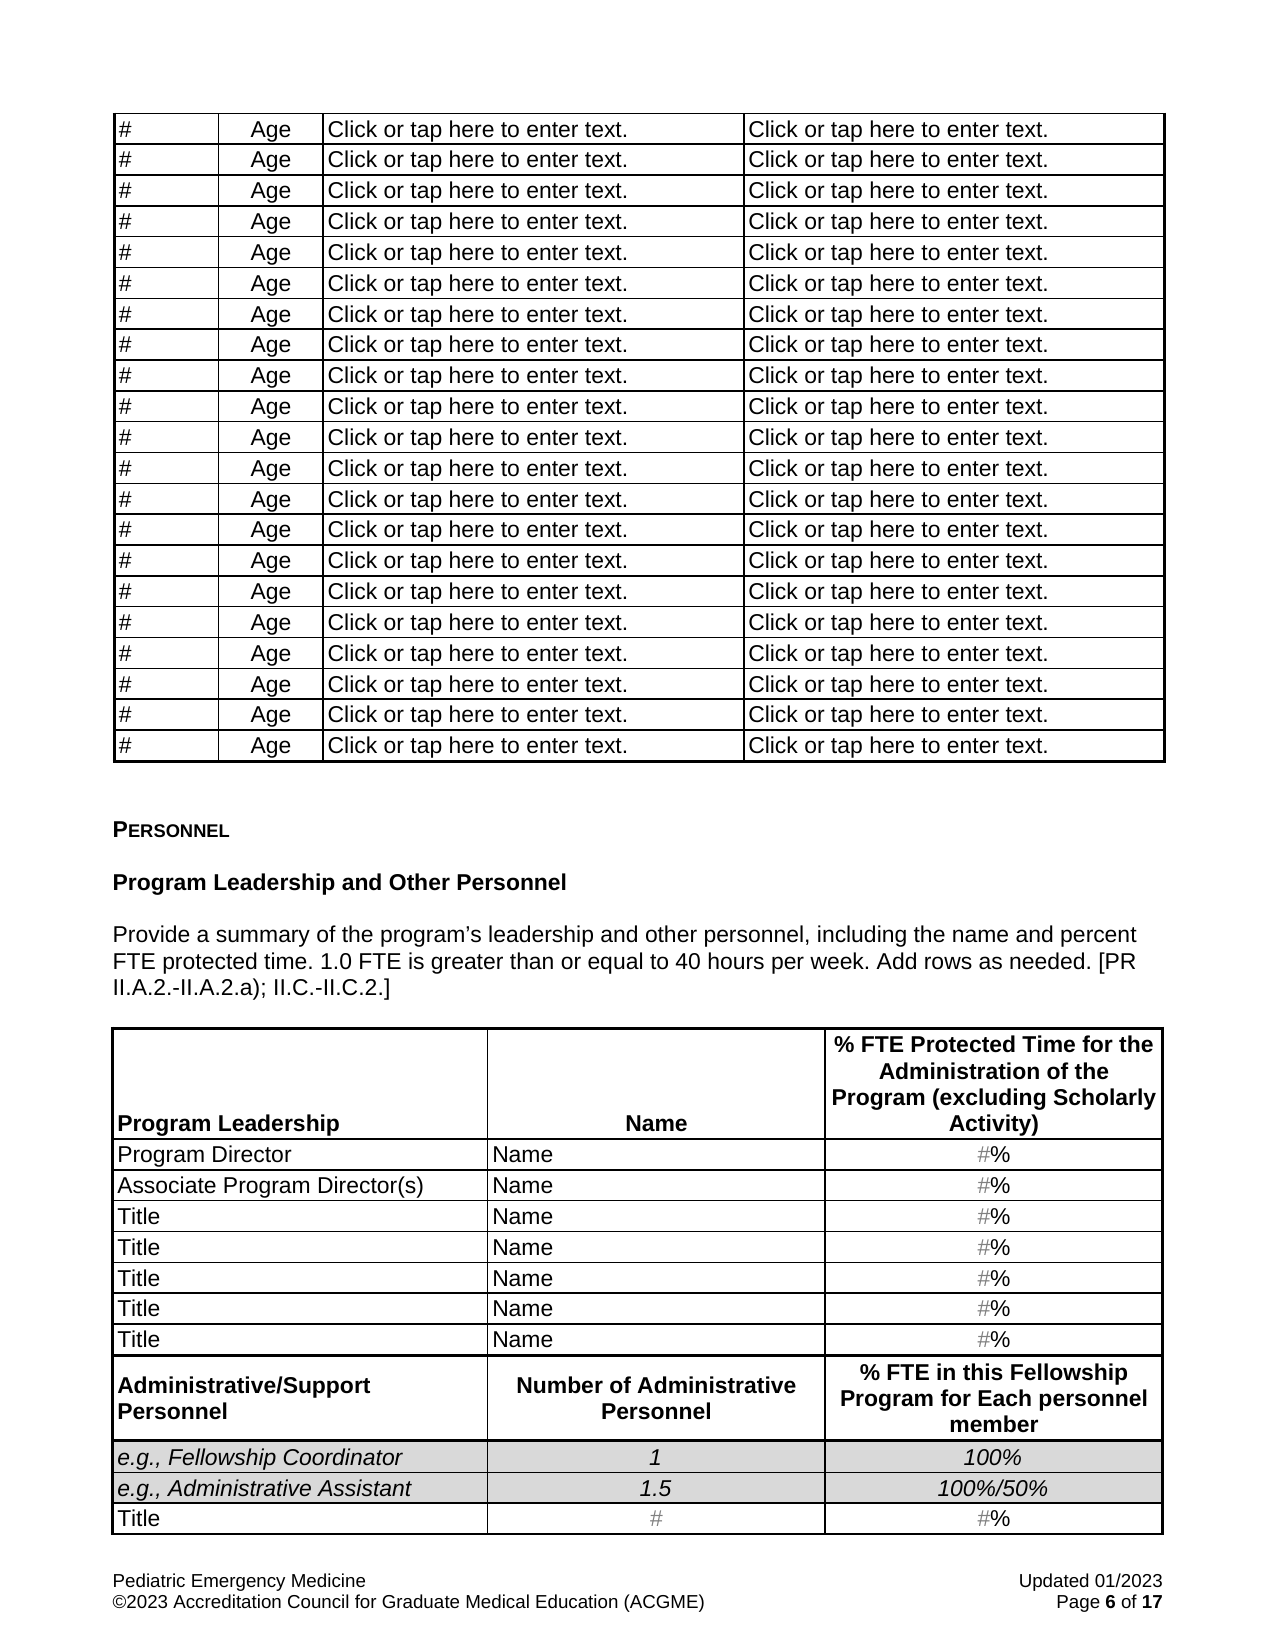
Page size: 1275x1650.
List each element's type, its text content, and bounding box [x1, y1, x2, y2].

table_cell % [826, 1504, 1161, 1533]
table_cell Number of Administrative Personnel [488, 1357, 824, 1439]
table_cell 1.5 [488, 1473, 824, 1502]
text Program Leadership and Other Personnel [112, 868, 1162, 895]
table_cell % [826, 1232, 1161, 1261]
table_cell 1 [488, 1442, 824, 1471]
table_cell 100% [826, 1442, 1161, 1471]
table_cell % FTE in this Fellowship Program for Each personnel member [826, 1357, 1161, 1439]
table_cell e.g., Fellowship Coordinator [114, 1442, 487, 1471]
table_cell % [826, 1201, 1161, 1231]
table_header Program Leadership [114, 1030, 487, 1138]
table_cell Program Director [114, 1140, 487, 1169]
table_header Name [488, 1030, 824, 1138]
table_cell % [826, 1263, 1161, 1292]
table_cell [488, 1504, 824, 1533]
table_cell % [826, 1140, 1161, 1169]
table_header % FTE Protected Time for the Administration of the Program (excluding Scholarly Activity) [826, 1030, 1161, 1138]
table_cell % [826, 1171, 1161, 1200]
table_cell Administrative/Support Personnel [114, 1357, 487, 1439]
table_cell 100%/50% [826, 1473, 1161, 1502]
table_cell Associate Program Director(s) [114, 1171, 487, 1200]
table_cell e.g., Administrative Assistant [114, 1473, 487, 1502]
table_cell % [826, 1325, 1161, 1354]
text Personnel [112, 816, 1162, 842]
text Provide a summary of the program’s leadership and other personnel, including the name and percent FTE protected time. 1.0 FTE is greater than or equal to 40 hours per week. Add rows as needed. [PR II.A.2.-II.A.2.a); II.C.-II.C.2.] [112, 921, 1162, 1000]
table_cell % [826, 1294, 1161, 1323]
